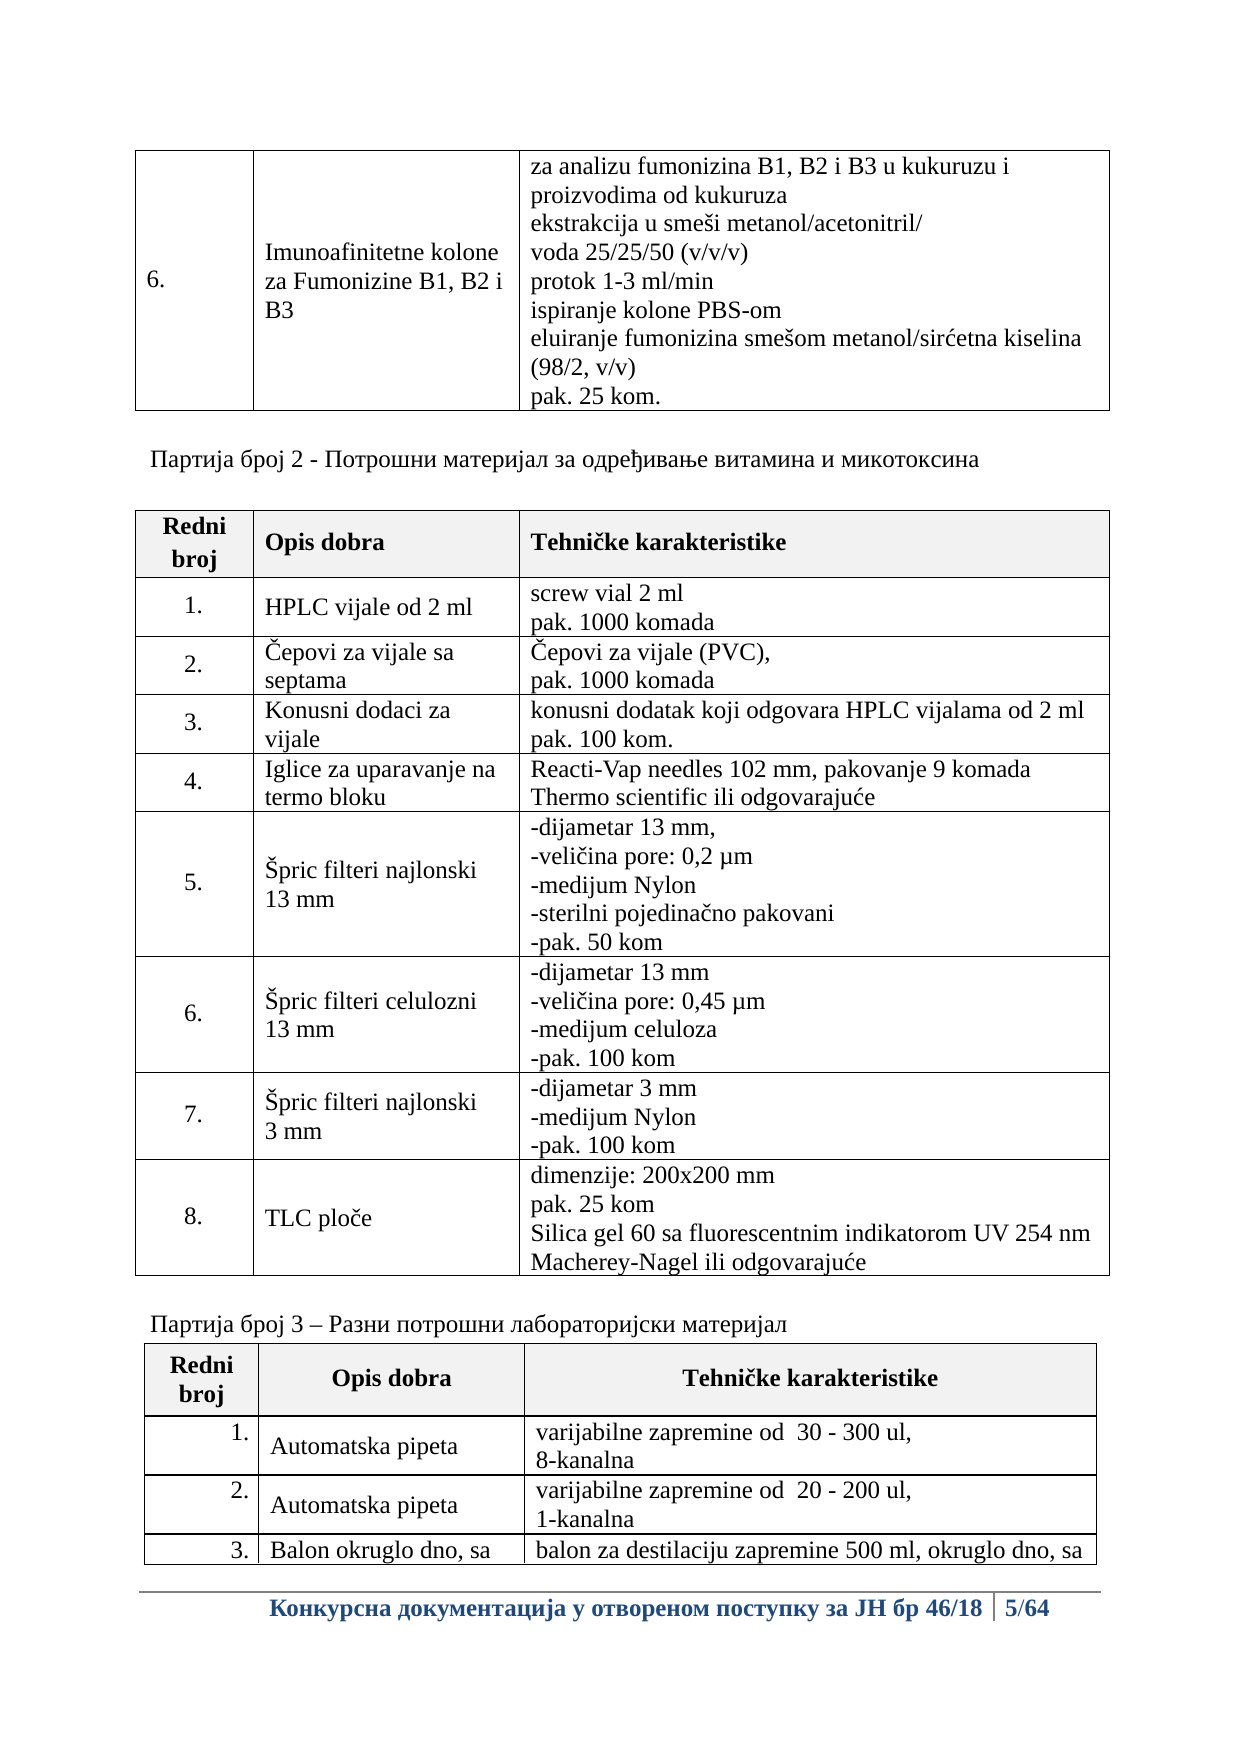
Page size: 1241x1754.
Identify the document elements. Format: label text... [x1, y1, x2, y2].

table_cell -dijametar 3 mm -medijum Nylon -pak. 100 kom [520, 1073, 1109, 1159]
table_cell [136, 695, 253, 753]
table_cell konusni dodatak koji odgovara HPLC vijalama od 2 ml pak. 100 kom. [520, 695, 1109, 753]
table_cell -dijametar 13 mm, -veličina pore: 0,2 µm -medijum Nylon -sterilni pojedinačno pakovani -pak. 50 kom [520, 812, 1109, 956]
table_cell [525, 1535, 1096, 1563]
table_cell Čepovi za vijale (PVC), pak. 1000 komada [520, 637, 1109, 694]
table_cell Automatska pipeta [259, 1417, 524, 1474]
table_cell Imunoafinitetne kolone za Fumonizine B1, B2 i B3 [254, 151, 519, 410]
table_header Tehničke karakteristike [525, 1344, 1096, 1415]
table_cell [136, 754, 253, 811]
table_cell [259, 1535, 524, 1563]
text Партија број 3 – Разни потрошни лабораторијски материјал [150, 1309, 1090, 1338]
table_cell [145, 1476, 258, 1533]
table_cell varijabilne zapremine od 20 - 200 ul, 1-kanalna [525, 1476, 1096, 1533]
table_cell HPLC vijale od 2 ml [254, 578, 519, 636]
table_cell Automatska pipeta [259, 1476, 524, 1533]
table_header Opis dobra [259, 1344, 524, 1415]
table_cell [136, 812, 253, 956]
table_cell Konusni dodaci za vijale [254, 695, 519, 753]
table_cell [136, 957, 253, 1072]
table_cell Špric filteri najlonski 3 mm [254, 1073, 519, 1159]
table_cell za analizu fumonizina B1, B2 i B3 u kukuruzu i proizvodima od kukuruza ekstrakcija u smeši metanol/acetonitril/ voda 25/25/50 (v/v/v) protok 1-3 ml/min ispiranje kolone PBS-om eluiranje fumonizina smešom metanol/sirćetna kiselina (98/2, v/v) pak. 25 kom. [520, 151, 1109, 410]
table_cell Špric filteri celulozni 13 mm [254, 957, 519, 1072]
table_header Redni broj [136, 511, 253, 577]
table_cell [145, 1535, 258, 1563]
table_cell [136, 637, 253, 694]
table_header Redni broj [145, 1344, 258, 1415]
table_cell TLC ploče [254, 1160, 519, 1275]
table_cell Iglice za uparavanje na termo bloku [254, 754, 519, 811]
table_cell [145, 1417, 258, 1474]
table_cell dimenzije: 200x200 mm pak. 25 kom Silica gel 60 sa fluorescentnim indikatorom UV 254 nm Macherey-Nagel ili odgovarajuće [520, 1160, 1109, 1275]
table_cell [136, 578, 253, 636]
table_header Tehničke karakteristike [520, 511, 1109, 577]
table_cell -dijametar 13 mm -veličina pore: 0,45 µm -medijum celuloza -pak. 100 kom [520, 957, 1109, 1072]
table_cell varijabilne zapremine od 30 - 300 ul, 8-kanalna [525, 1417, 1096, 1474]
table_cell 6. [136, 151, 253, 410]
table_cell screw vial 2 ml pak. 1000 komada [520, 578, 1109, 636]
table_cell Reacti-Vap needles 102 mm, pakovanje 9 komada Thermo scientific ili odgovarajuće [520, 754, 1109, 811]
table_cell [136, 1073, 253, 1159]
table_cell Čepovi za vijale sa septama [254, 637, 519, 694]
table_cell [136, 1160, 253, 1275]
text Партија број 2 - Потрошни материјал за одређивање витамина и микотоксина [150, 444, 1090, 473]
table_header Opis dobra [254, 511, 519, 577]
table_cell Špric filteri najlonski 13 mm [254, 812, 519, 956]
